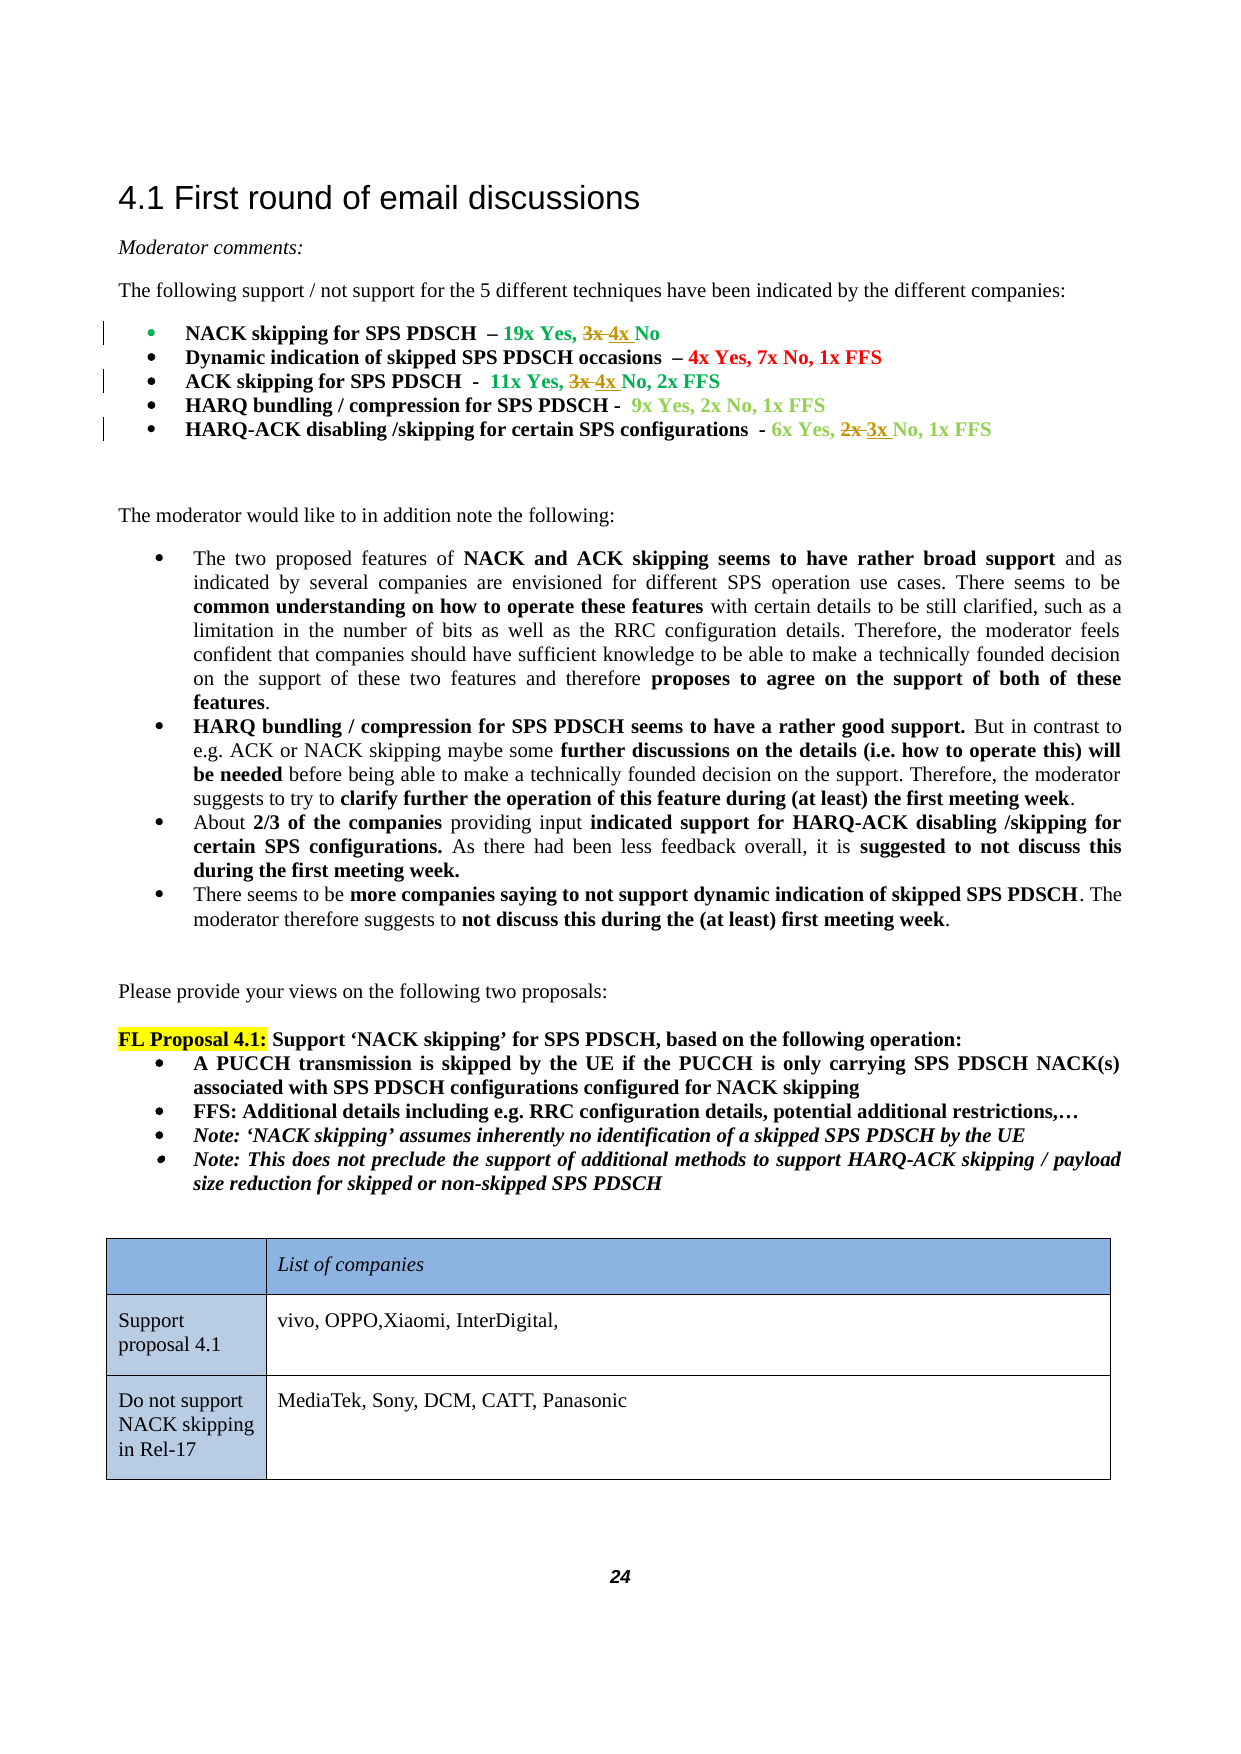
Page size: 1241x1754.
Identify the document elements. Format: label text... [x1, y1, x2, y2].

list FFS: Additional details including e.g. RRC configuration details, potential additional restrictions,… [156, 1099, 1122, 1123]
text The following support / not support for the 5 different techniques have been indicated by the different companies: [118, 278, 1122, 302]
list FL Proposal 4.1: Support ‘NACK skipping’ for SPS PDSCH, based on the following operation: [267, 1027, 1122, 1051]
table_header List of companies [267, 1239, 1110, 1294]
list NACK skipping for SPS PDSCH – 19x Yes, No [148, 321, 1122, 345]
list The two proposed features of NACK and ACK skipping seems to have rather broad support and as indicated by several companies are envisioned for different SPS operation use cases. There seems to be common understanding on how to operate these features with certain details to be still clarified, such as a limitation in the number of bits as well as the RRC configuration details. Therefore, the moderator feels confident that companies should have sufficient knowledge to be able to make a technically founded decision on the support of these two features and therefore proposes to agree on the support of both of these features. [156, 546, 1122, 714]
subtitle 4.1 First round of email discussions [118, 178, 1122, 216]
list HARQ bundling / compression for SPS PDSCH - 9x Yes, 2x No, 1x FFS [148, 393, 1122, 417]
list HARQ-ACK disabling /skipping for certain SPS configurations - 6x Yes, No, 1x FFS [148, 417, 1122, 441]
list There seems to be more companies saying to not support dynamic indication of skipped SPS PDSCH. The moderator therefore suggests to not discuss this during the (at least) first meeting week. [156, 882, 1122, 931]
list Note: ‘NACK skipping’ assumes inherently no identification of a skipped SPS PDSCH by the UE [156, 1123, 1122, 1147]
list HARQ bundling / compression for SPS PDSCH seems to have a rather good support. But in contrast to e.g. ACK or NACK skipping maybe some further discussions on the details (i.e. how to operate this) will be needed before being able to make a technically founded decision on the support. Therefore, the moderator suggests to try to clarify further the operation of this feature during (at least) the first meeting week. [156, 714, 1122, 810]
table_cell Support proposal 4.1 [107, 1295, 266, 1375]
table_header [107, 1239, 266, 1294]
list Dynamic indication of skipped SPS PDSCH occasions – 4x Yes, 7x No, 1x FFS [148, 345, 1122, 369]
table_cell vivo, OPPO,Xiaomi, InterDigital, [267, 1295, 1110, 1375]
list Please provide your views on the following two proposals: [118, 979, 1122, 1003]
table_cell Do not support NACK skipping in Rel-17 [107, 1376, 266, 1479]
text The moderator would like to in addition note the following: [118, 503, 1122, 527]
list ACK skipping for SPS PDSCH - 11x Yes, No, 2x FFS [148, 369, 1122, 393]
list Note: This does not preclude the support of additional methods to support HARQ-ACK skipping / payload size reduction for skipped or non-skipped SPS PDSCH [156, 1147, 1122, 1195]
list About 2/3 of the companies providing input indicated support for HARQ-ACK disabling /skipping for certain SPS configurations. As there had been less feedback overall, it is suggested to not discuss this during the first meeting week. [156, 810, 1122, 882]
table_cell MediaTek, Sony, DCM, CATT, Panasonic [267, 1376, 1110, 1479]
list A PUCCH transmission is skipped by the UE if the PUCCH is only carrying SPS PDSCH NACK(s) associated with SPS PDSCH configurations configured for NACK skipping [156, 1051, 1122, 1099]
text Moderator comments: [118, 235, 1122, 259]
